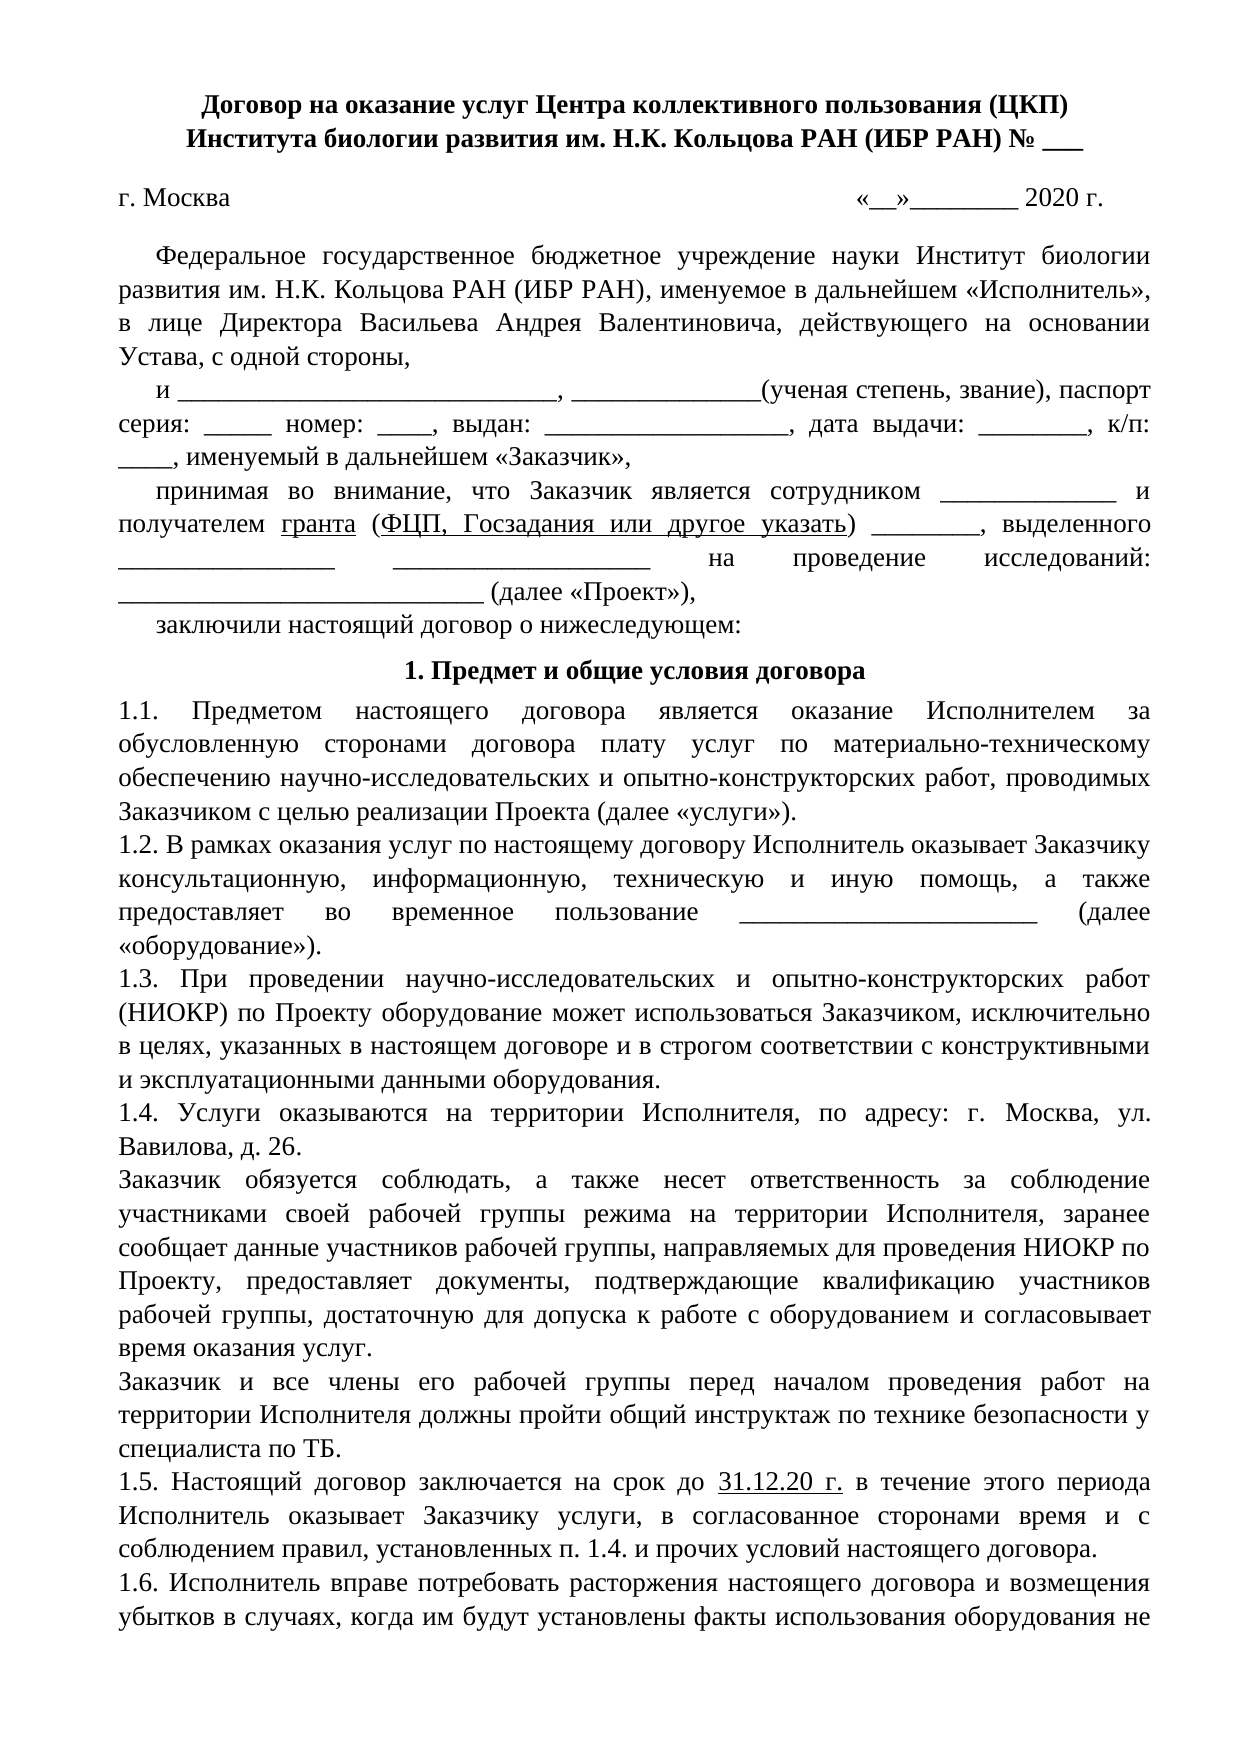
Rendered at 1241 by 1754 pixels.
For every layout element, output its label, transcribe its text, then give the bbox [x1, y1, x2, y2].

text Института биологии развития им. Н.К. Кольцова РАН (ИБР РАН) № ___ [118, 122, 1152, 153]
text Заказчик и все члены его рабочей группы перед началом проведения работ на территории Исполнителя должны пройти общий инструктаж по технике безопасности у специалиста по ТБ. [118, 1365, 1152, 1463]
text 1.1. Предметом настоящего договора является оказание Исполнителем за обусловленную сторонами договора плату услуг по материально-техническому обеспечению научно-исследовательских и опытно-конструкторских работ, проводимых Заказчиком с целью реализации Проекта (далее «услуги»). [118, 694, 1152, 826]
text Федеральное государственное бюджетное учреждение науки Институт биологии развития им. Н.К. Кольцова РАН (ИБР РАН), именуемое в дальнейшем «Исполнитель», в лице Директора Васильева Андрея Валентиновича, действующего на основании Устава, с одной стороны, [118, 239, 1152, 371]
text и ____________________________, ______________(ученая степень, звание), паспорт серия: _____ номер: ____, выдан: __________________, дата выдачи: ________, к/п: ____, именуемый в дальнейшем «Заказчик», [118, 373, 1152, 472]
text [118, 1566, 1152, 1631]
text 1.4. Услуги оказываются на территории Исполнителя, по адресу: г. Москва, ул. Вавилова, д. 26. [118, 1097, 1152, 1161]
text г. Москва «__»________ 2020 г. [118, 181, 1152, 212]
text Заказчик обязуется соблюдать, а также несет ответственность за соблюдение участниками своей рабочей группы режима на территории Исполнителя, заранее сообщает данные участников рабочей группы, направляемых для проведения НИОКР по Проекту, предоставляет документы, подтверждающие квалификацию участников рабочей группы, достаточную для допуска к работе с оборудованием и согласовывает время оказания услуг. [118, 1164, 1152, 1362]
text заключили настоящий договор о нижеследующем: [118, 608, 1152, 639]
text 1.3. При проведении научно-исследовательских и опытно-конструкторских работ (НИОКР) по Проекту оборудование может использоваться Заказчиком, исключительно в целях, указанных в настоящем договоре и в строгом соответствии с конструктивными и эксплуатационными данными оборудования. [118, 962, 1152, 1094]
text 1.5. Настоящий договор заключается на срок до 31.12.20 г. в течение этого периода Исполнитель оказывает Заказчику услуги, в согласованное сторонами время и с соблюдением правил, установленных п. 1.4. и прочих условий настоящего договора. [118, 1466, 1152, 1564]
list 1. Предмет и общие условия договора [118, 654, 1152, 685]
text 1.2. В рамках оказания услуг по настоящему договору Исполнитель оказывает Заказчику консультационную, информационную, техническую и иную помощь, а также предоставляет во временное пользование ______________________ (далее «оборудование»). [118, 828, 1152, 960]
text принимая во внимание, что Заказчик является сотрудником _____________ и получателем гранта (ФЦП, Госзадания или другое указать) ________, выделенного ________________ ___________________ на проведение исследований: ___________________________ (далее «Проект»), [118, 474, 1152, 606]
text Договор на оказание услуг Центра коллективного пользования (ЦКП) [118, 89, 1152, 120]
